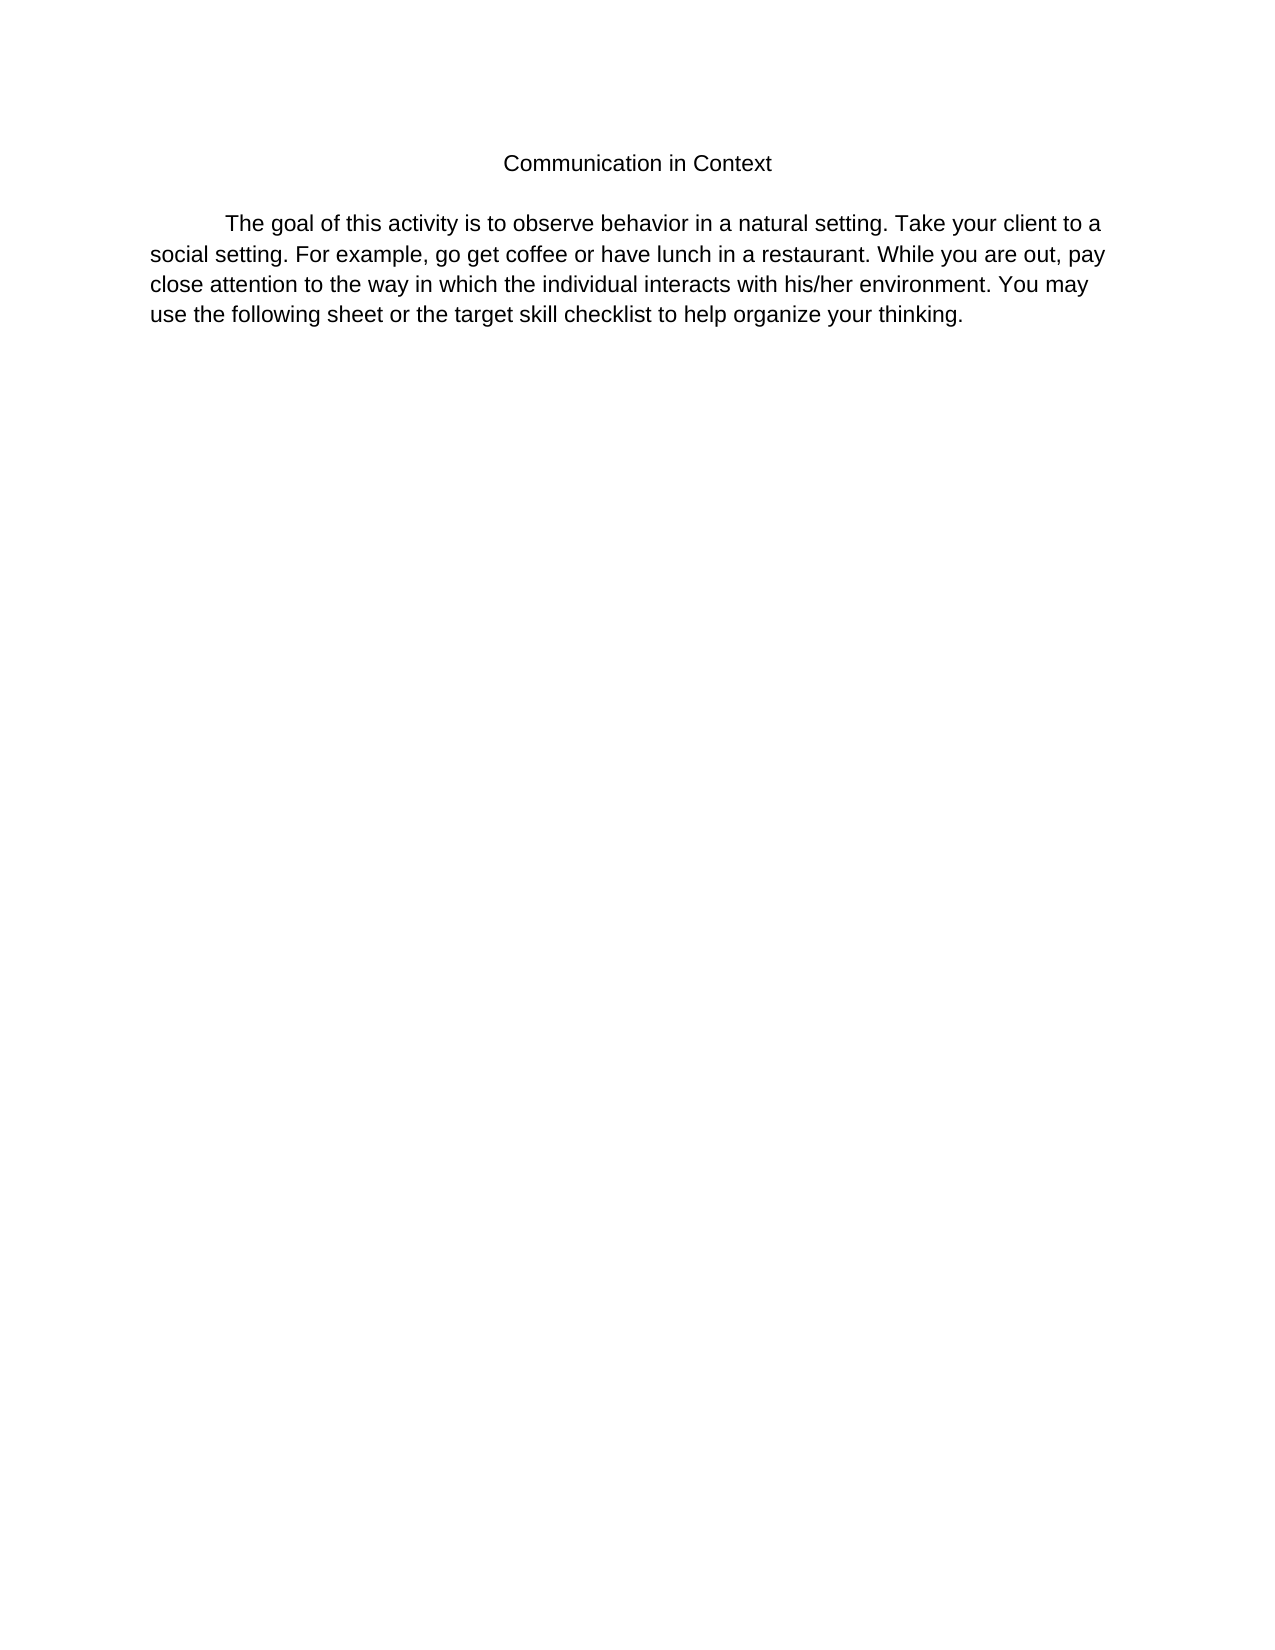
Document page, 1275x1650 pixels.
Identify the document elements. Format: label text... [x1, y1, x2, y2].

text The goal of this activity is to observe behavior in a natural setting. Take your client to a social setting. For example, go get coffee or have lunch in a restaurant. While you are out, pay close attention to the way in which the individual interacts with his/her environment. You may use the following sheet or the target skill checklist to help organize your thinking. [150, 210, 1125, 327]
text Communication in Context [150, 150, 1125, 176]
